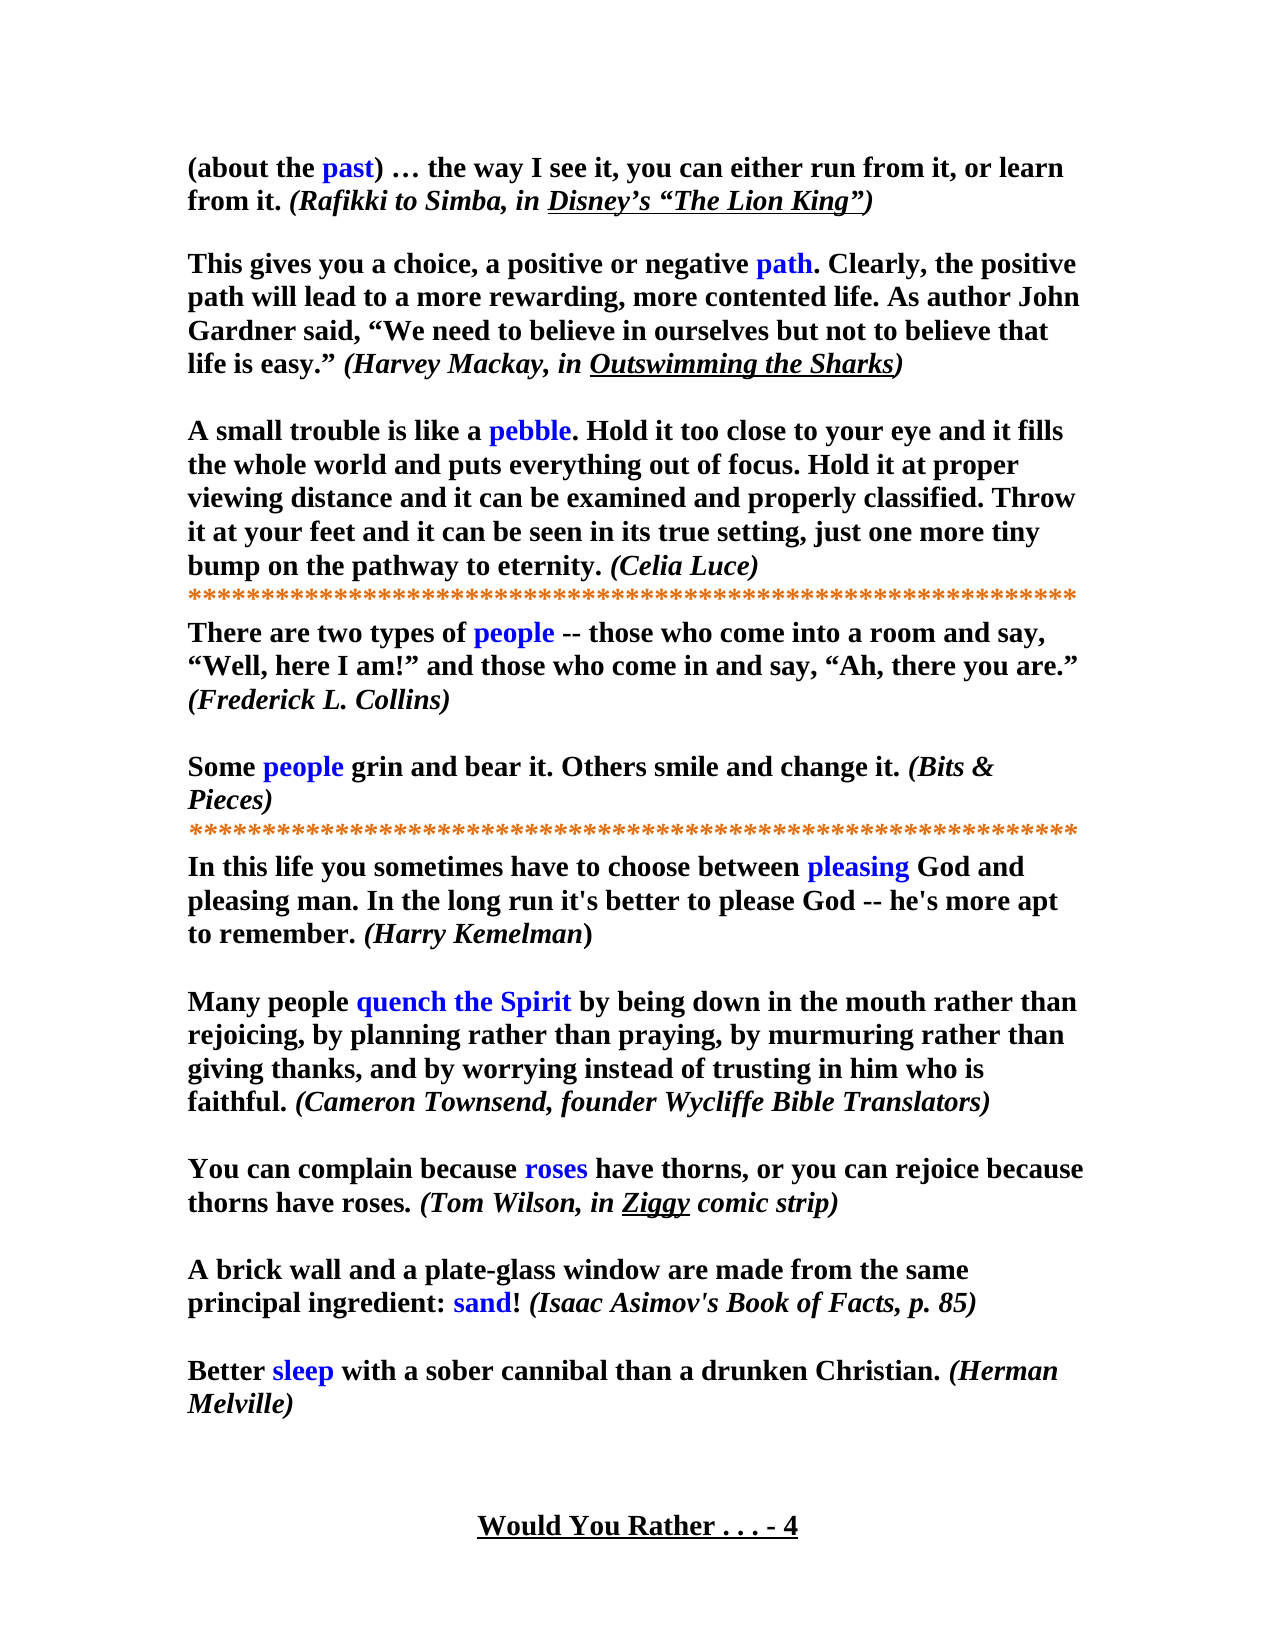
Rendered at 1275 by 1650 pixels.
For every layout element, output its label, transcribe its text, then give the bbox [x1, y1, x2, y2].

text This gives you a choice, a positive or negative path. Clearly, the positive path will lead to a more rewarding, more contented life. As author John Gardner said, “We need to believe in ourselves but not to believe that life is easy.” (Harvey Mackay, in Outswimming the Sharks) [187, 246, 1087, 380]
text You can complain because roses have thorns, or you can rejoice because thorns have roses. (Tom Wilson, in Ziggy comic strip) [187, 1151, 1087, 1218]
text Better sleep with a sober cannibal than a drunken Christian. (Herman Melville) [187, 1353, 1087, 1420]
text ************************************************************* [187, 816, 1087, 849]
text ************************************************************* There are two types of people -- those who come into a room and say, “Well, here I am!” and those who come in and say, “Ah, there you are.” (Frederick L. Collins) [187, 581, 1087, 715]
text Some people grin and bear it. Others smile and change it. (Bits & Pieces) [187, 749, 1087, 816]
text A brick wall and a plate-glass window are made from the same principal ingredient: sand! (Isaac Asimov's Book of Facts, p. 85) [187, 1252, 1087, 1319]
text A small trouble is like a pebble. Hold it too close to your eye and it fills the whole world and puts everything out of focus. Hold it at proper viewing distance and it can be examined and properly classified. Throw it at your feet and it can be seen in its true setting, just one more tiny bump on the pathway to eternity. (Celia Luce) [187, 413, 1087, 581]
text Many people quench the Spirit by being down in the mouth rather than rejoicing, by planning rather than praying, by murmuring rather than giving thanks, and by worrying instead of trusting in him who is faithful. (Cameron Townsend, founder Wycliffe Bible Translators) [187, 984, 1087, 1118]
text (about the past) … the way I see it, you can either run from it, or learn from it. (Rafikki to Simba, in Disney’s “The Lion King”) [187, 150, 1087, 217]
text In this life you sometimes have to choose between pleasing God and pleasing man. In the long run it's better to please God -- he's more apt to remember. (Harry Kemelman) [187, 849, 1087, 950]
